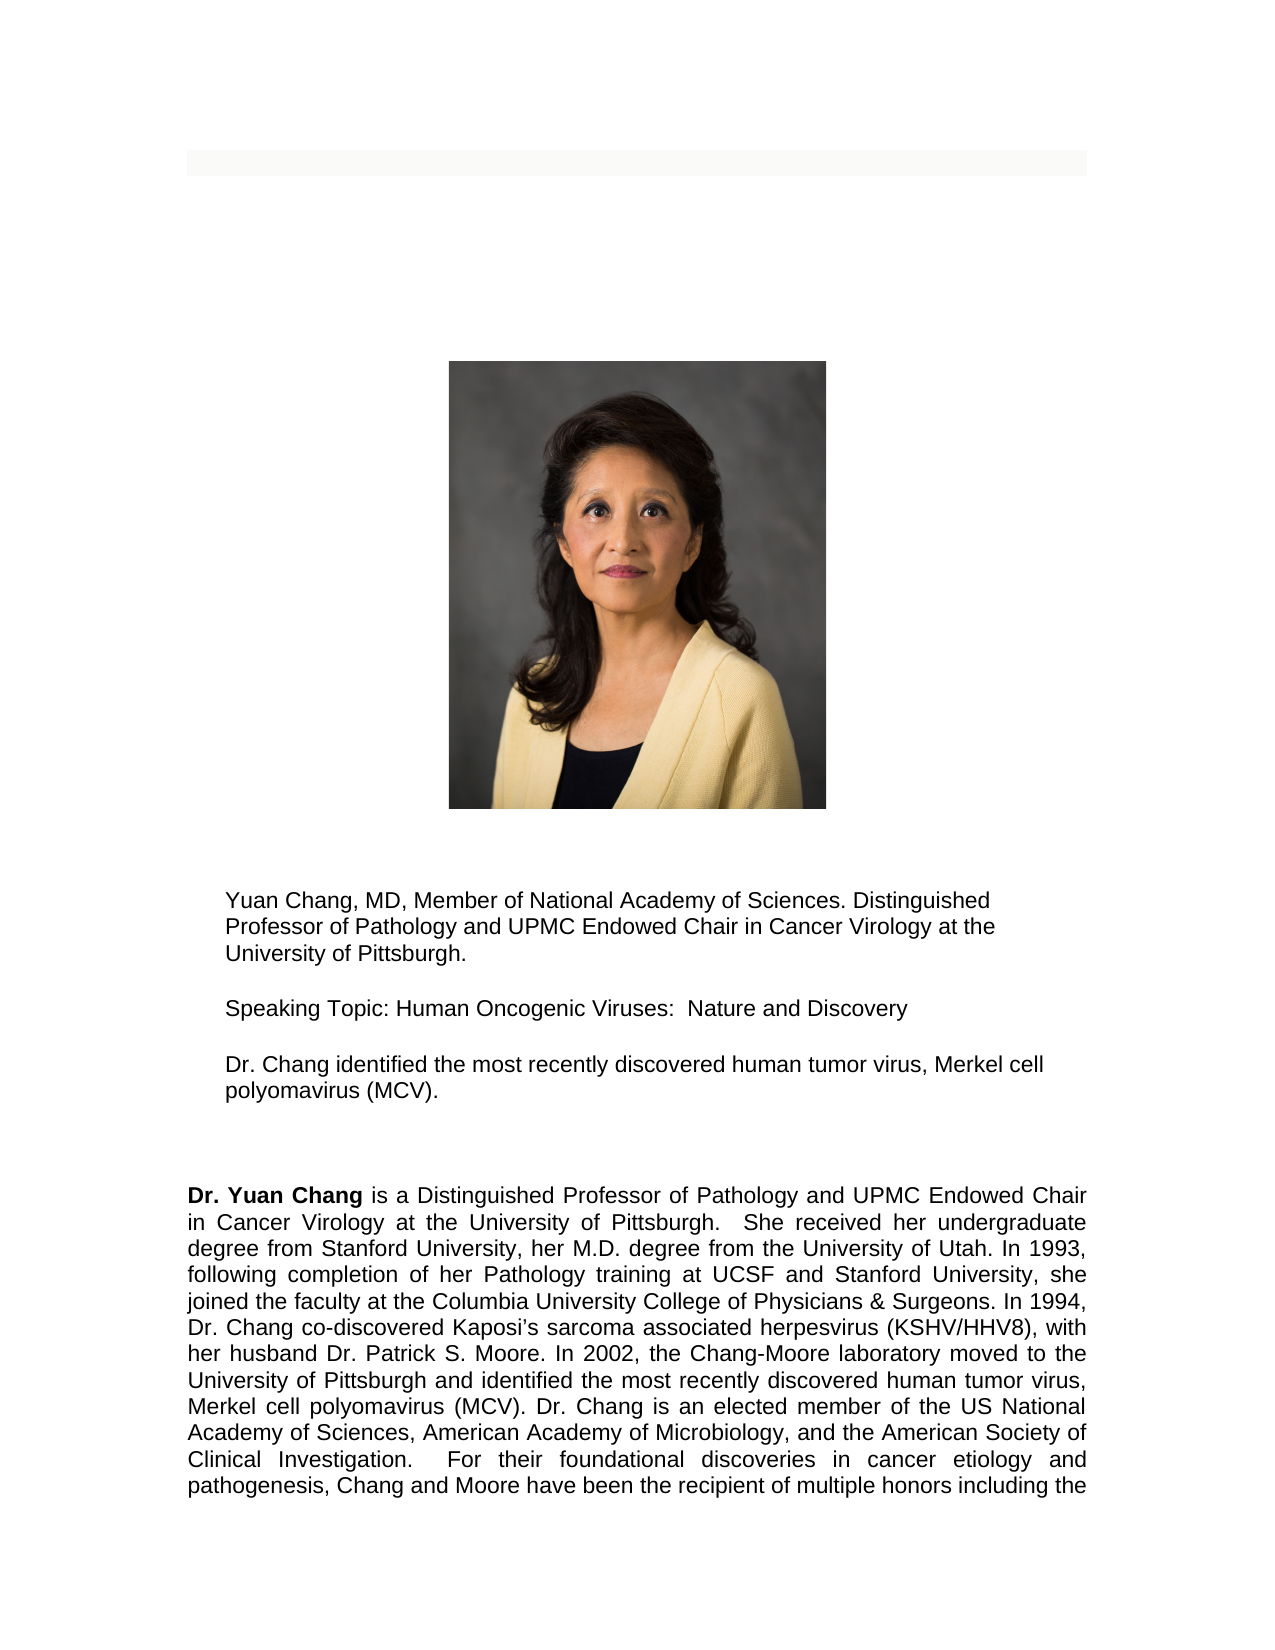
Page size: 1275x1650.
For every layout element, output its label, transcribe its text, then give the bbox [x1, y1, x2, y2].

picture [448, 361, 827, 809]
text Speaking Topic: Human Oncogenic Viruses: Nature and Discovery [225, 995, 1087, 1022]
text Yuan Chang, MD, Member of National Academy of Sciences. Distinguished Professor of Pathology and UPMC Endowed Chair in Cancer Virology at the University of Pittsburgh. [225, 887, 1087, 966]
text Dr. Chang identified the most recently discovered human tumor virus, Merkel cell polyomavirus (MCV). [225, 1051, 1087, 1103]
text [187, 1182, 1087, 1498]
